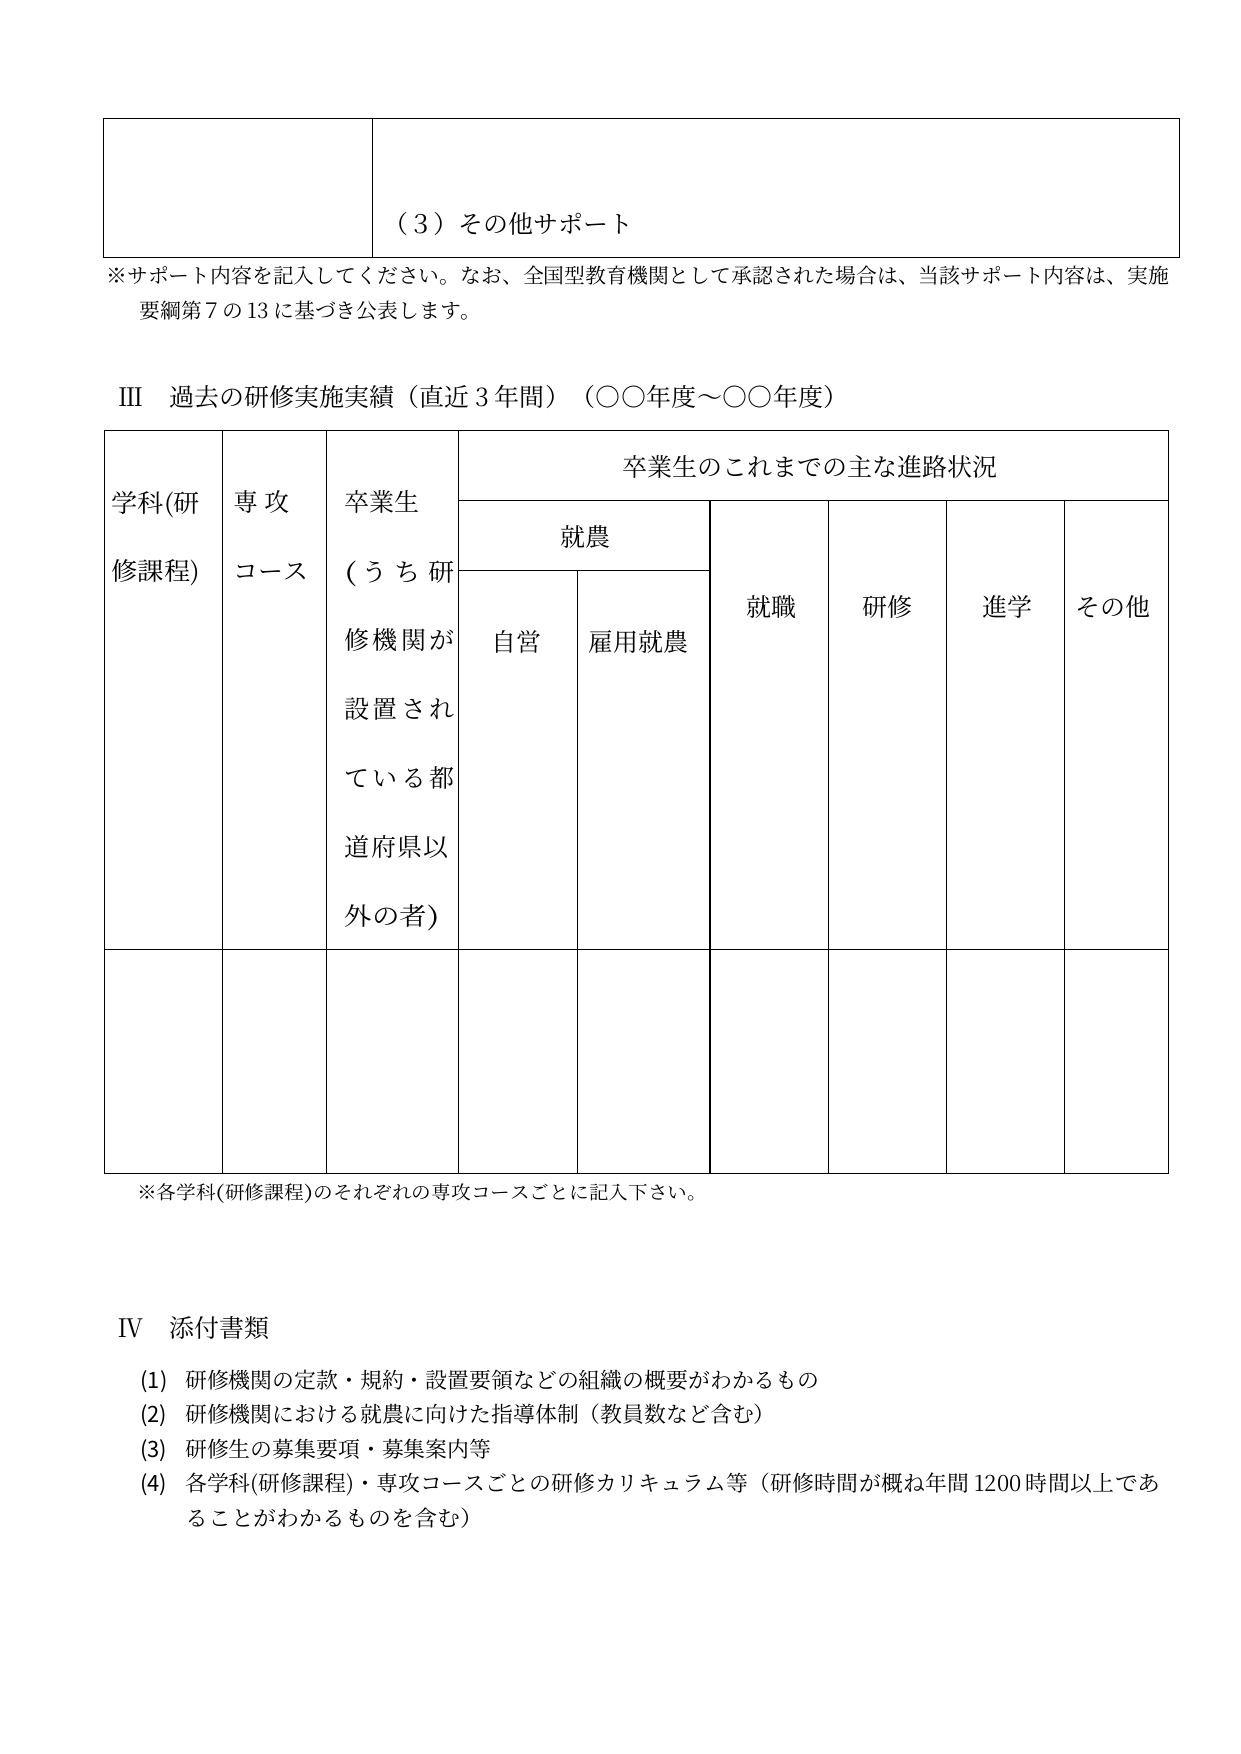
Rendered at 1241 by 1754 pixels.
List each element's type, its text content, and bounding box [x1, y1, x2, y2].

table_cell 就農 [459, 501, 709, 570]
text Ⅲ 過去の研修実施実績（直近3年間）（○○年度～○○年度） [118, 362, 1180, 430]
table_header 専 攻 コース [223, 431, 326, 949]
table_cell [223, 950, 326, 1173]
text Ⅳ 添付書類 [118, 1292, 1180, 1361]
table_cell 進学 [947, 501, 1064, 949]
text ※各学科(研修課程)のそれぞれの専攻コースごとに記入下さい。 [137, 1174, 1180, 1209]
table_header 卒業生のこれまでの主な進路状況 [459, 431, 1168, 500]
table_cell [711, 950, 828, 1173]
table_cell [947, 950, 1064, 1173]
table_cell [1065, 950, 1168, 1173]
table_cell [829, 950, 946, 1173]
list 研修機関の定款・規約・設置要領などの組織の概要がわかるもの [140, 1362, 1180, 1396]
list 研修生の募集要項・募集案内等 [140, 1431, 1180, 1465]
table_cell [578, 950, 709, 1173]
list 各学科(研修課程)・専攻コースごとの研修カリキュラム等（研修時間が概ね年間1200時間以上であることがわかるものを含む） [140, 1465, 1180, 1534]
table_header 学科(研修課程) [105, 431, 222, 949]
table_cell 就職 [711, 501, 828, 949]
table_cell [327, 950, 458, 1173]
table_cell 研修 [829, 501, 946, 949]
table_cell [105, 950, 222, 1173]
text ※サポート内容を記入してください。なお、全国型教育機関として承認された場合は、当該サポート内容は、実施要綱第７の13に基づき公表します。 [106, 258, 1180, 327]
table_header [373, 119, 1179, 257]
table_header 卒業生 (うち研修機関が設置されている都道府県以 外の者) [327, 431, 458, 949]
table_cell 自営 [459, 571, 577, 949]
table_cell 雇用就農 [578, 571, 709, 949]
list 研修機関における就農に向けた指導体制（教員数など含む） [140, 1396, 1180, 1431]
table_cell [459, 950, 577, 1173]
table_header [104, 119, 372, 257]
table_cell その他 [1065, 501, 1168, 949]
